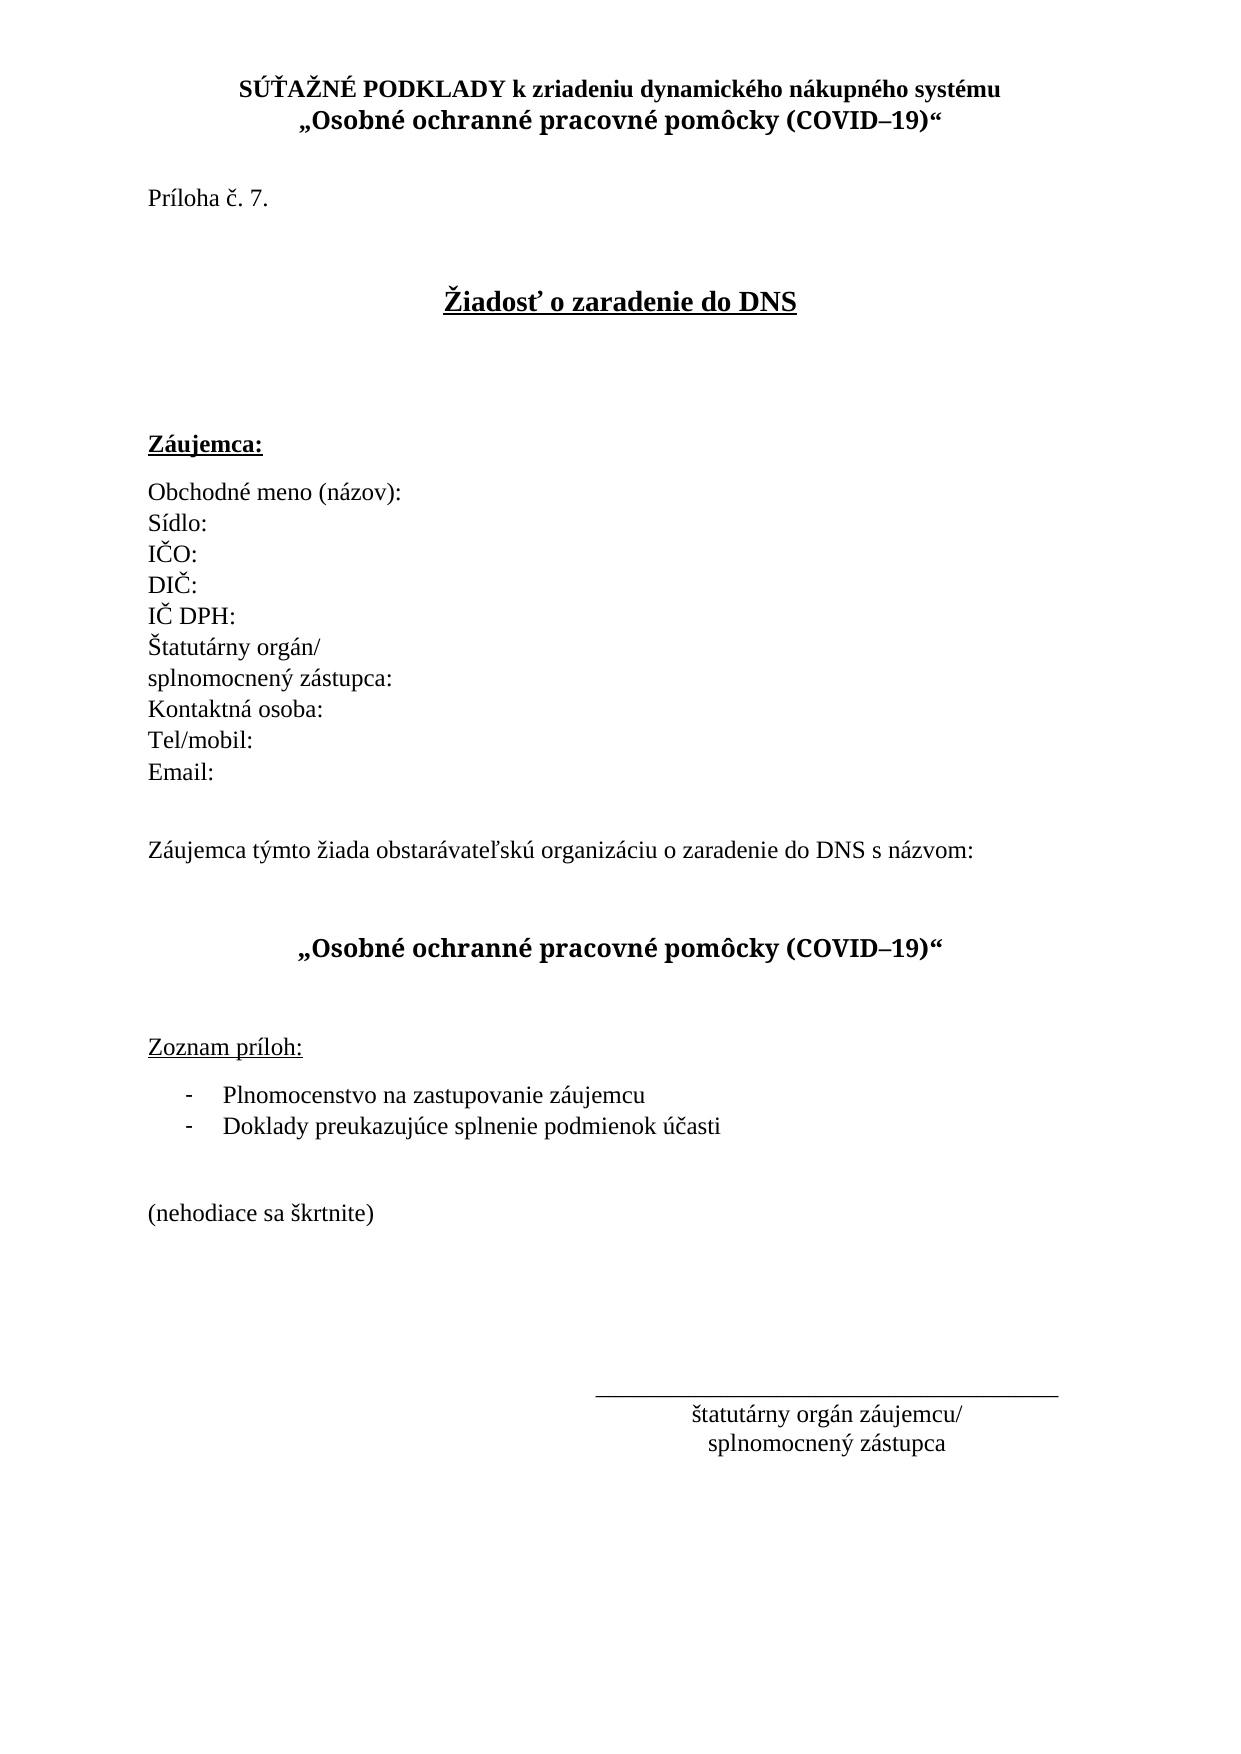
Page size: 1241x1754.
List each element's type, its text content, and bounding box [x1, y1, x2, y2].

text Kontaktná osoba: [148, 694, 1093, 723]
text „Osobné ochranné pracovné pomôcky (COVID–19)“ [148, 931, 1093, 965]
text Sídlo: [148, 508, 1093, 537]
text Záujemca týmto žiada obstarávateľskú organizáciu o zaradenie do DNS s názvom: [148, 835, 1093, 864]
text Záujemca: [148, 429, 1093, 458]
text Email: [148, 757, 1093, 785]
text Tel/mobil: [148, 726, 1093, 754]
text (nehodiace sa škrtnite) [148, 1198, 1093, 1227]
list Plnomocenstvo na zastupovanie záujemcu [185, 1080, 1093, 1110]
text štatutárny orgán záujemcu/ [148, 1399, 1093, 1428]
text splnomocnený zástupca: [148, 663, 1093, 692]
text IČO: [148, 539, 1093, 568]
text splnomocnený zástupca [148, 1428, 1093, 1457]
text Príloha č. 7. [148, 183, 1093, 212]
text Zoznam príloh: [148, 1032, 1093, 1061]
list Doklady preukazujúce splnenie podmienok účasti [185, 1110, 1093, 1141]
text IČ DPH: [148, 601, 1093, 630]
text Žiadosť o zaradenie do DNS [148, 284, 1093, 317]
text Štatutárny orgán/ [148, 632, 1093, 661]
text _____________________________________ [148, 1371, 1093, 1399]
text DIČ: [148, 570, 1093, 599]
text Obchodné meno (názov): [148, 477, 1093, 506]
